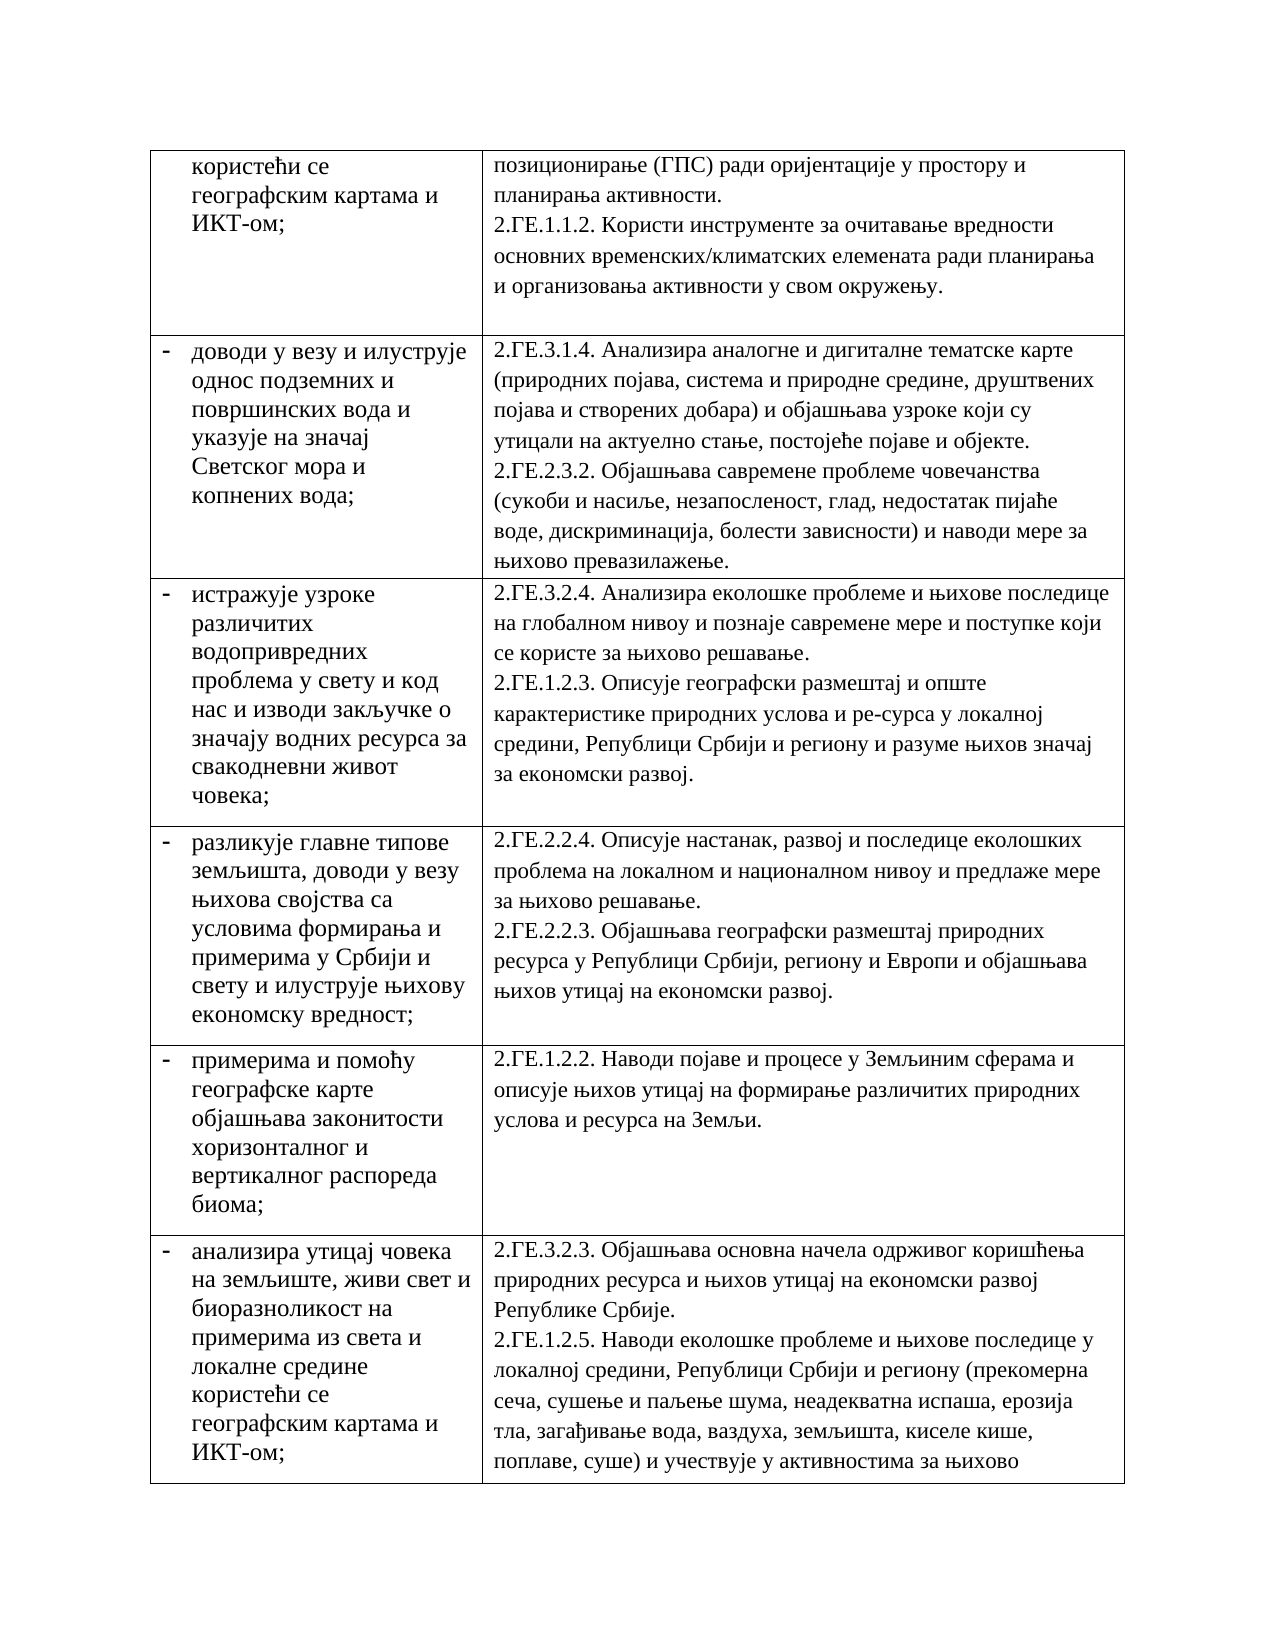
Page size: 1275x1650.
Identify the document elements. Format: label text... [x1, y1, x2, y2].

table_cell примерима и помоћу географске карте објашњава законитости хоризонталног и вертикалног распореда биома; [151, 1046, 482, 1235]
table_cell 2.ГЕ.3.1.4. Анализира аналогне и дигиталне тематске карте (природних појава, система и природне средине, друштвених појава и створених добара) и објашњава узроке који су утицали на актуелно стање, постојеће појаве и објекте. 2.ГЕ.2.3.2. Објашњава савремене проблеме човечанства (сукоби и насиље, незапосленост, глад, недостатак пијаће воде, дискриминација, болести зависности) и наводи мере за њихово превазилажење. [483, 336, 1124, 578]
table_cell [483, 151, 1124, 335]
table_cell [483, 1236, 1124, 1482]
table_cell 2.ГЕ.3.2.4. Анализира еколошке проблеме и њихове последице на глобалном нивоу и познаје савремене мере и поступке који се користе за њихово решавање. 2.ГЕ.1.2.3. Описује географски размештај и опште карактеристике природних услова и ре-сурса у локалној средини, Републици Србији и региону и разуме њихов значај за економски развој. [483, 579, 1124, 826]
table_cell истражује узроке различитих водопривредних проблема у свету и код нас и изводи закључке о значају водних ресурса за свакодневни живот човека; [151, 579, 482, 826]
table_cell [151, 151, 482, 335]
table_cell доводи у везу и илуструје однос подземних и површинских вода и указује на значај Светског мора и копнених вода; [151, 336, 482, 578]
table_cell 2.ГЕ.2.2.4. Описује настанак, развој и последице еколошких проблема на локалном и националном нивоу и предлаже мере за њихово решавање. 2.ГЕ.2.2.3. Објашњава географски размештај природних ресурса у Републици Србији, региону и Европи и објашњава њихов утицај на економски развој. [483, 827, 1124, 1044]
table_cell разликује главне типове земљишта, доводи у везу њихова својства са условима формирања и примерима у Србији и свету и илуструје њихову економску вредност; [151, 827, 482, 1044]
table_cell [151, 1236, 482, 1482]
table_cell 2.ГЕ.1.2.2. Наводи појаве и процесе у Земљиним сферама и описује њихов утицај на формирање различитих природних услова и ресурса на Земљи. [483, 1046, 1124, 1235]
